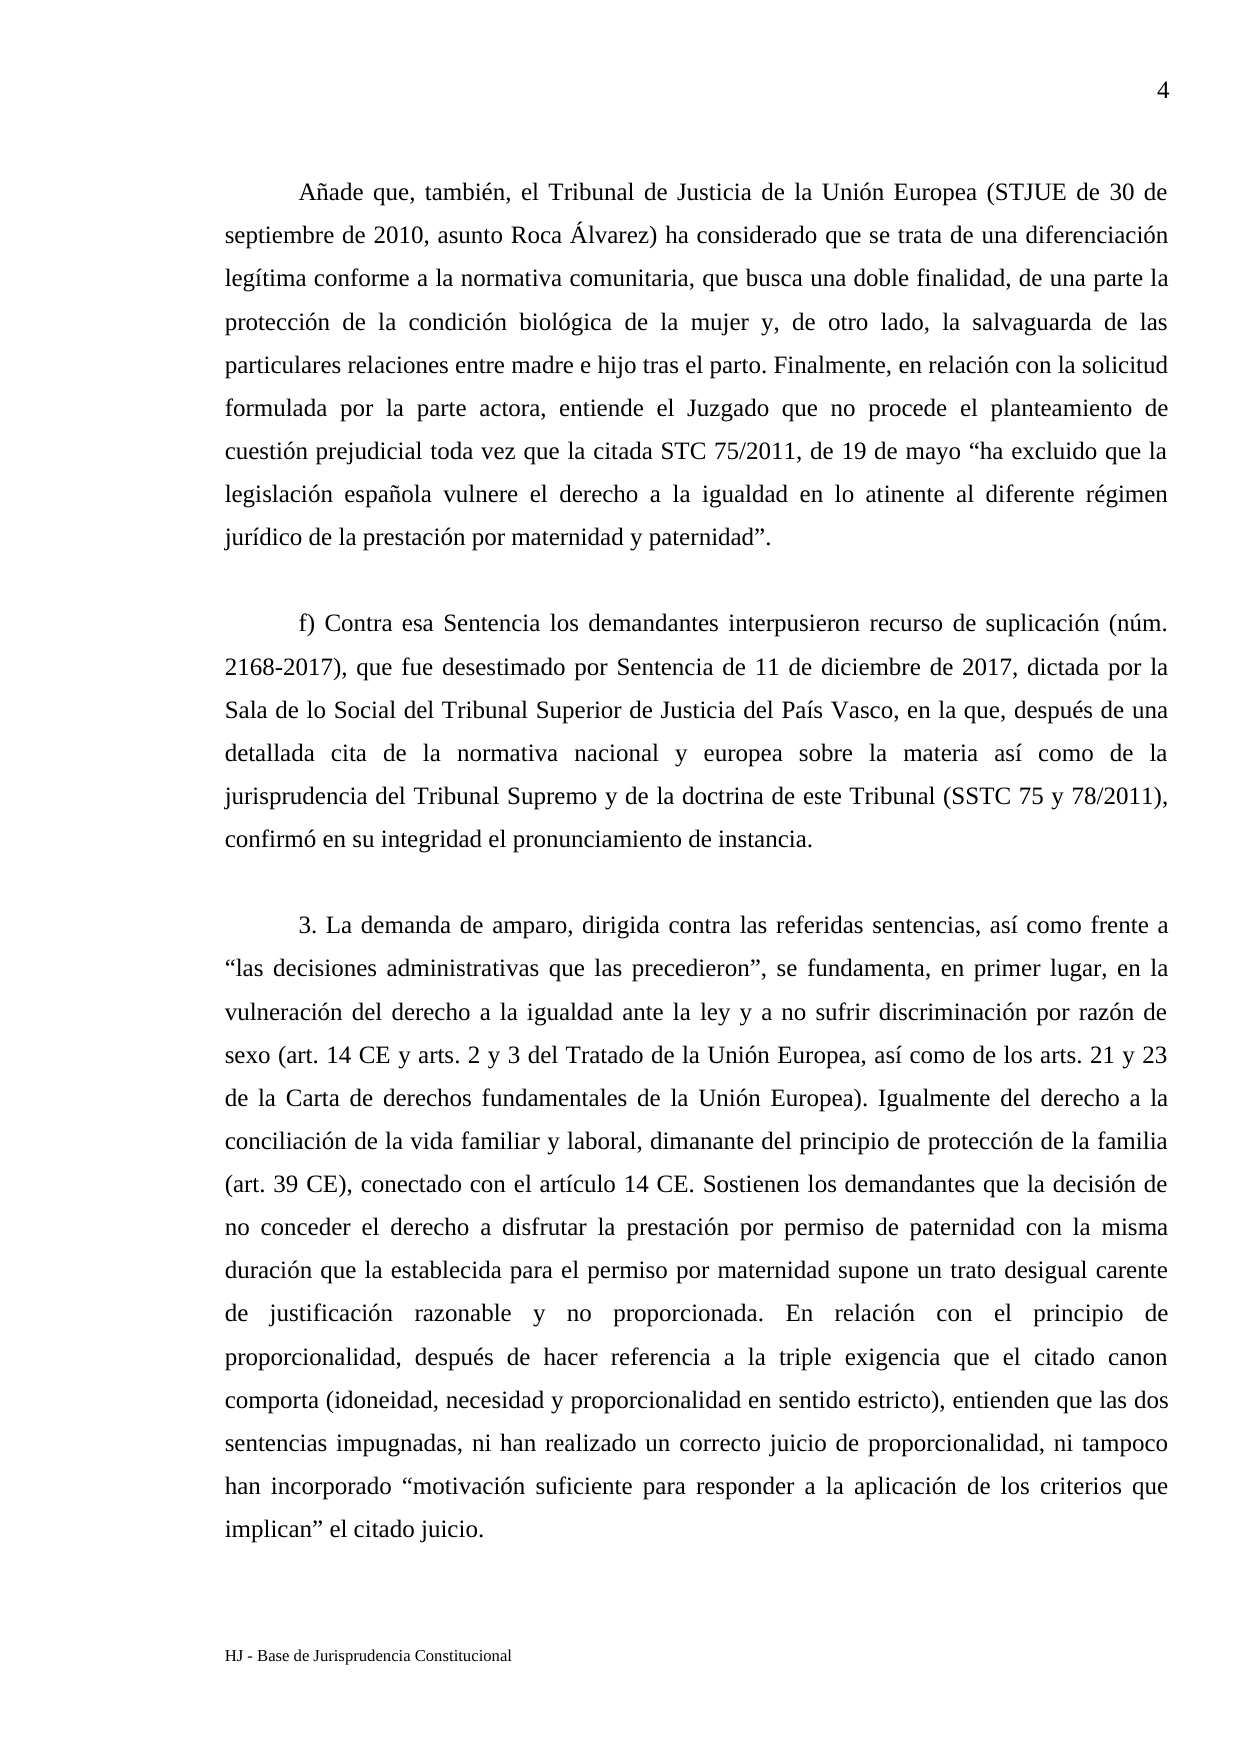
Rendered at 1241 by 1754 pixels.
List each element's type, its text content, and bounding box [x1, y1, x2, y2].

text 3. La demanda de amparo, dirigida contra las referidas sentencias, así como frente a “las decisiones administrativas que las precedieron”, se fundamenta, en primer lugar, en la vulneración del derecho a la igualdad ante la ley y a no sufrir discriminación por razón de sexo (art. 14 CE y arts. 2 y 3 del Tratado de la Unión Europea, así como de los arts. 21 y 23 de la Carta de derechos fundamentales de la Unión Europea). Igualmente del derecho a la conciliación de la vida familiar y laboral, dimanante del principio de protección de la familia (art. 39 CE), conectado con el artículo 14 CE. Sostienen los demandantes que la decisión de no conceder el derecho a disfrutar la prestación por permiso de paternidad con la misma duración que la establecida para el permiso por maternidad supone un trato desigual carente de justificación razonable y no proporcionada. En relación con el principio de proporcionalidad, después de hacer referencia a la triple exigencia que el citado canon comporta (idoneidad, necesidad y proporcionalidad en sentido estricto), entienden que las dos sentencias impugnadas, ni han realizado un correcto juicio de proporcionalidad, ni tampoco han incorporado “motivación suficiente para responder a la aplicación de los criterios que implican” el citado juicio. [224, 910, 1169, 1543]
text Añade que, también, el Tribunal de Justicia de la Unión Europea (STJUE de 30 de septiembre de 2010, asunto Roca Álvarez) ha considerado que se trata de una diferenciación legítima conforme a la normativa comunitaria, que busca una doble finalidad, de una parte la protección de la condición biológica de la mujer y, de otro lado, la salvaguarda de las particulares relaciones entre madre e hijo tras el parto. Finalmente, en relación con la solicitud formulada por la parte actora, entiende el Juzgado que no procede el planteamiento de cuestión prejudicial toda vez que la citada STC 75/2011, de 19 de mayo “ha excluido que la legislación española vulnere el derecho a la igualdad en lo atinente al diferente régimen jurídico de la prestación por maternidad y paternidad”. [224, 177, 1169, 551]
text f) Contra esa Sentencia los demandantes interpusieron recurso de suplicación (núm. 2168-2017), que fue desestimado por Sentencia de 11 de diciembre de 2017, dictada por la Sala de lo Social del Tribunal Superior de Justicia del País Vasco, en la que, después de una detallada cita de la normativa nacional y europea sobre la materia así como de la jurisprudencia del Tribunal Supremo y de la doctrina de este Tribunal (SSTC 75 y 78/2011), confirmó en su integridad el pronunciamiento de instancia. [224, 608, 1169, 853]
